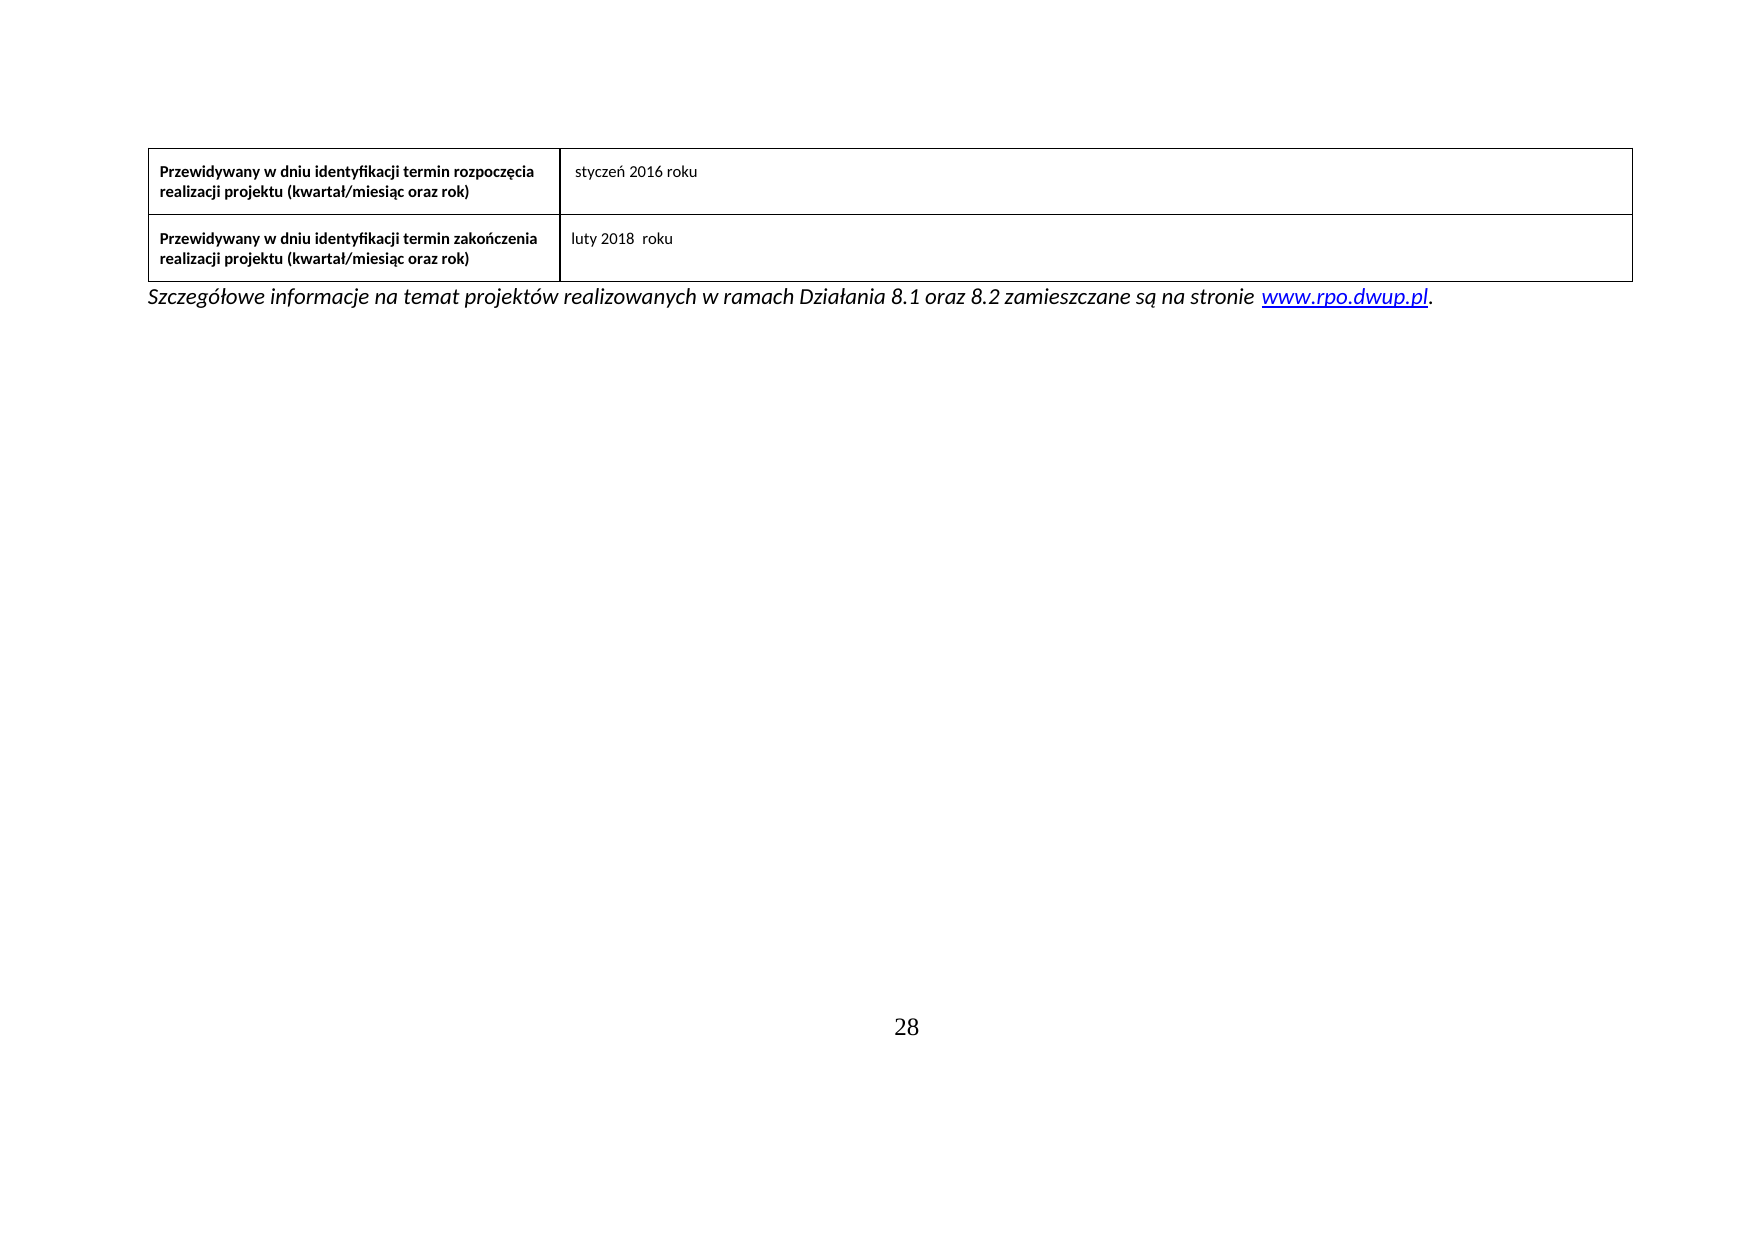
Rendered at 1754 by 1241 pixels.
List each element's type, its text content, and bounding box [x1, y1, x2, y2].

table_cell Przewidywany w dniu identyfikacji termin zakończenia realizacji projektu (kwartał/miesiąc oraz rok) [149, 215, 559, 281]
table_cell Przewidywany w dniu identyfikacji termin rozpoczęcia realizacji projektu (kwartał/miesiąc oraz rok) [149, 149, 559, 214]
table_cell styczeń 2016 roku [561, 149, 1632, 214]
table_cell luty 2018 roku [561, 215, 1632, 281]
text Szczegółowe informacje na temat projektów realizowanych w ramach Działania 8.1 oraz 8.2 zamieszczane są na stronie www.rpo.dwup.pl. [148, 282, 1665, 310]
